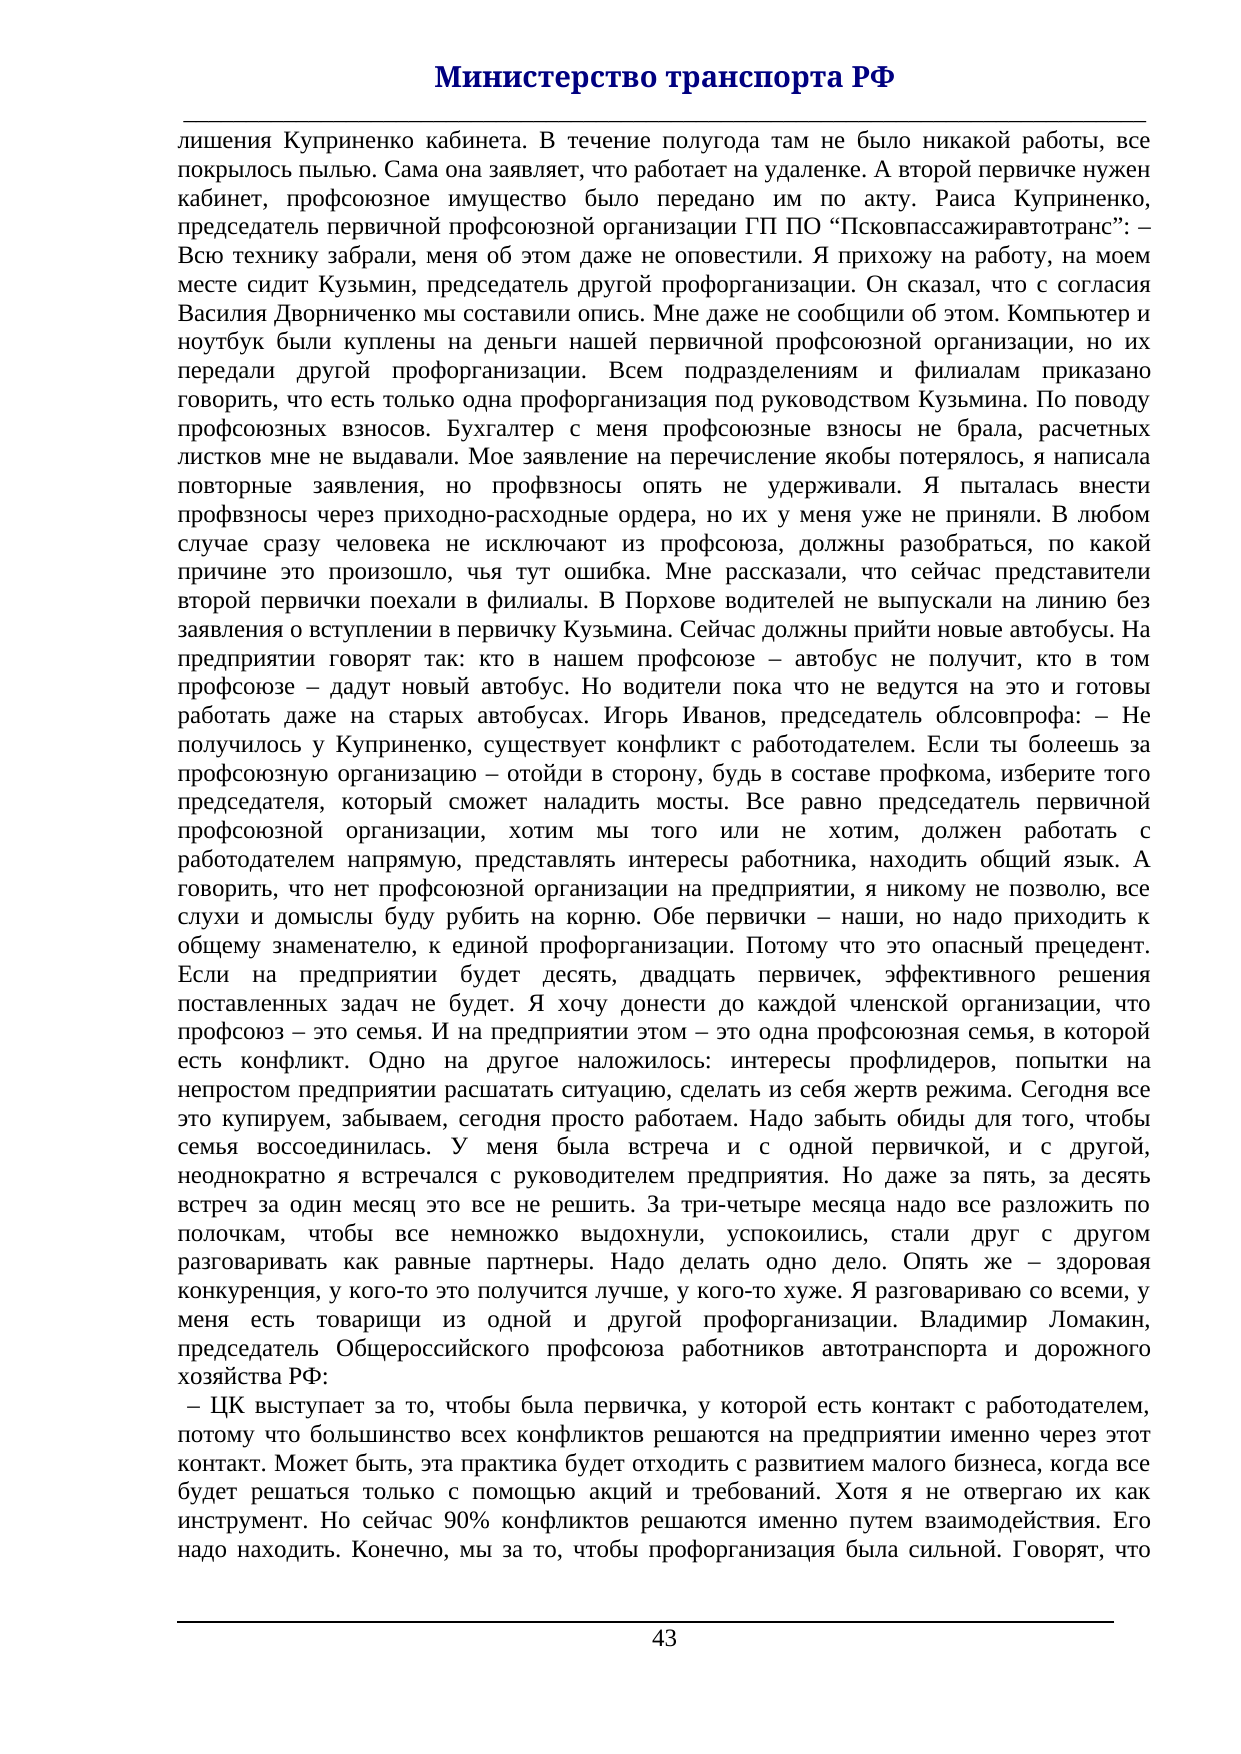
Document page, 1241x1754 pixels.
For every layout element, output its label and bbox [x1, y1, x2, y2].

text [177, 1390, 1152, 1563]
text [177, 125, 1152, 1390]
